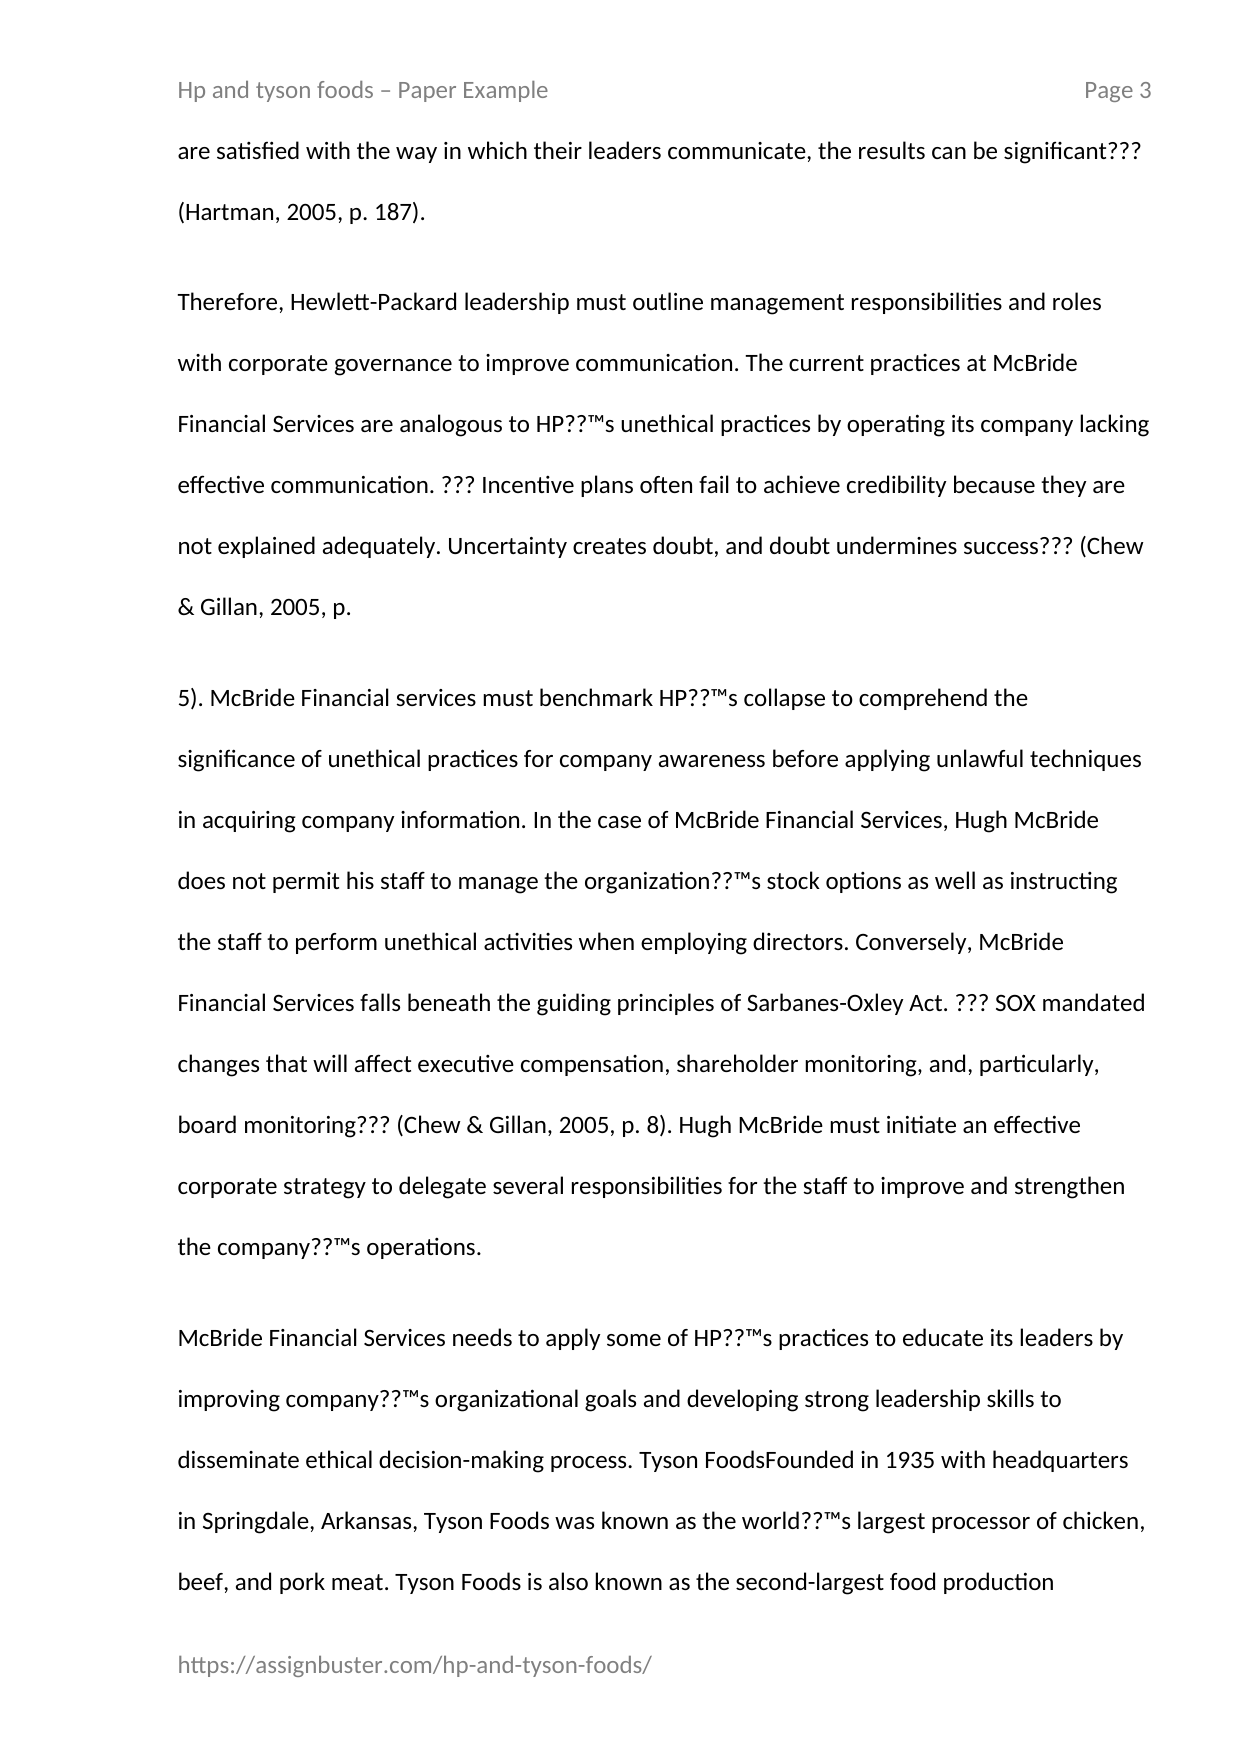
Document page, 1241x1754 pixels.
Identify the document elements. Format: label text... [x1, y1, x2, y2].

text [177, 1322, 1152, 1597]
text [177, 135, 1152, 226]
text Therefore, Hewlett-Packard leadership must outline management responsibilities and roles with corporate governance to improve communication. The current practices at McBride Financial Services are analogous to HP??™s unethical practices by operating its company lacking effective communication. ??? Incentive plans often fail to achieve credibility because they are not explained adequately. Uncertainty creates doubt, and doubt undermines success??? (Chew & Gillan, 2005, p. [177, 286, 1152, 622]
text 5). McBride Financial services must benchmark HP??™s collapse to comprehend the significance of unethical practices for company awareness before applying unlawful techniques in acquiring company information. In the case of McBride Financial Services, Hugh McBride does not permit his staff to manage the organization??™s stock options as well as instructing the staff to perform unethical activities when employing directors. Conversely, McBride Financial Services falls beneath the guiding principles of Sarbanes-Oxley Act. ??? SOX mandated changes that will affect executive compensation, shareholder monitoring, and, particularly, board monitoring??? (Chew & Gillan, 2005, p. 8). Hugh McBride must initiate an effective corporate strategy to delegate several responsibilities for the staff to improve and strengthen the company??™s operations. [177, 682, 1152, 1262]
